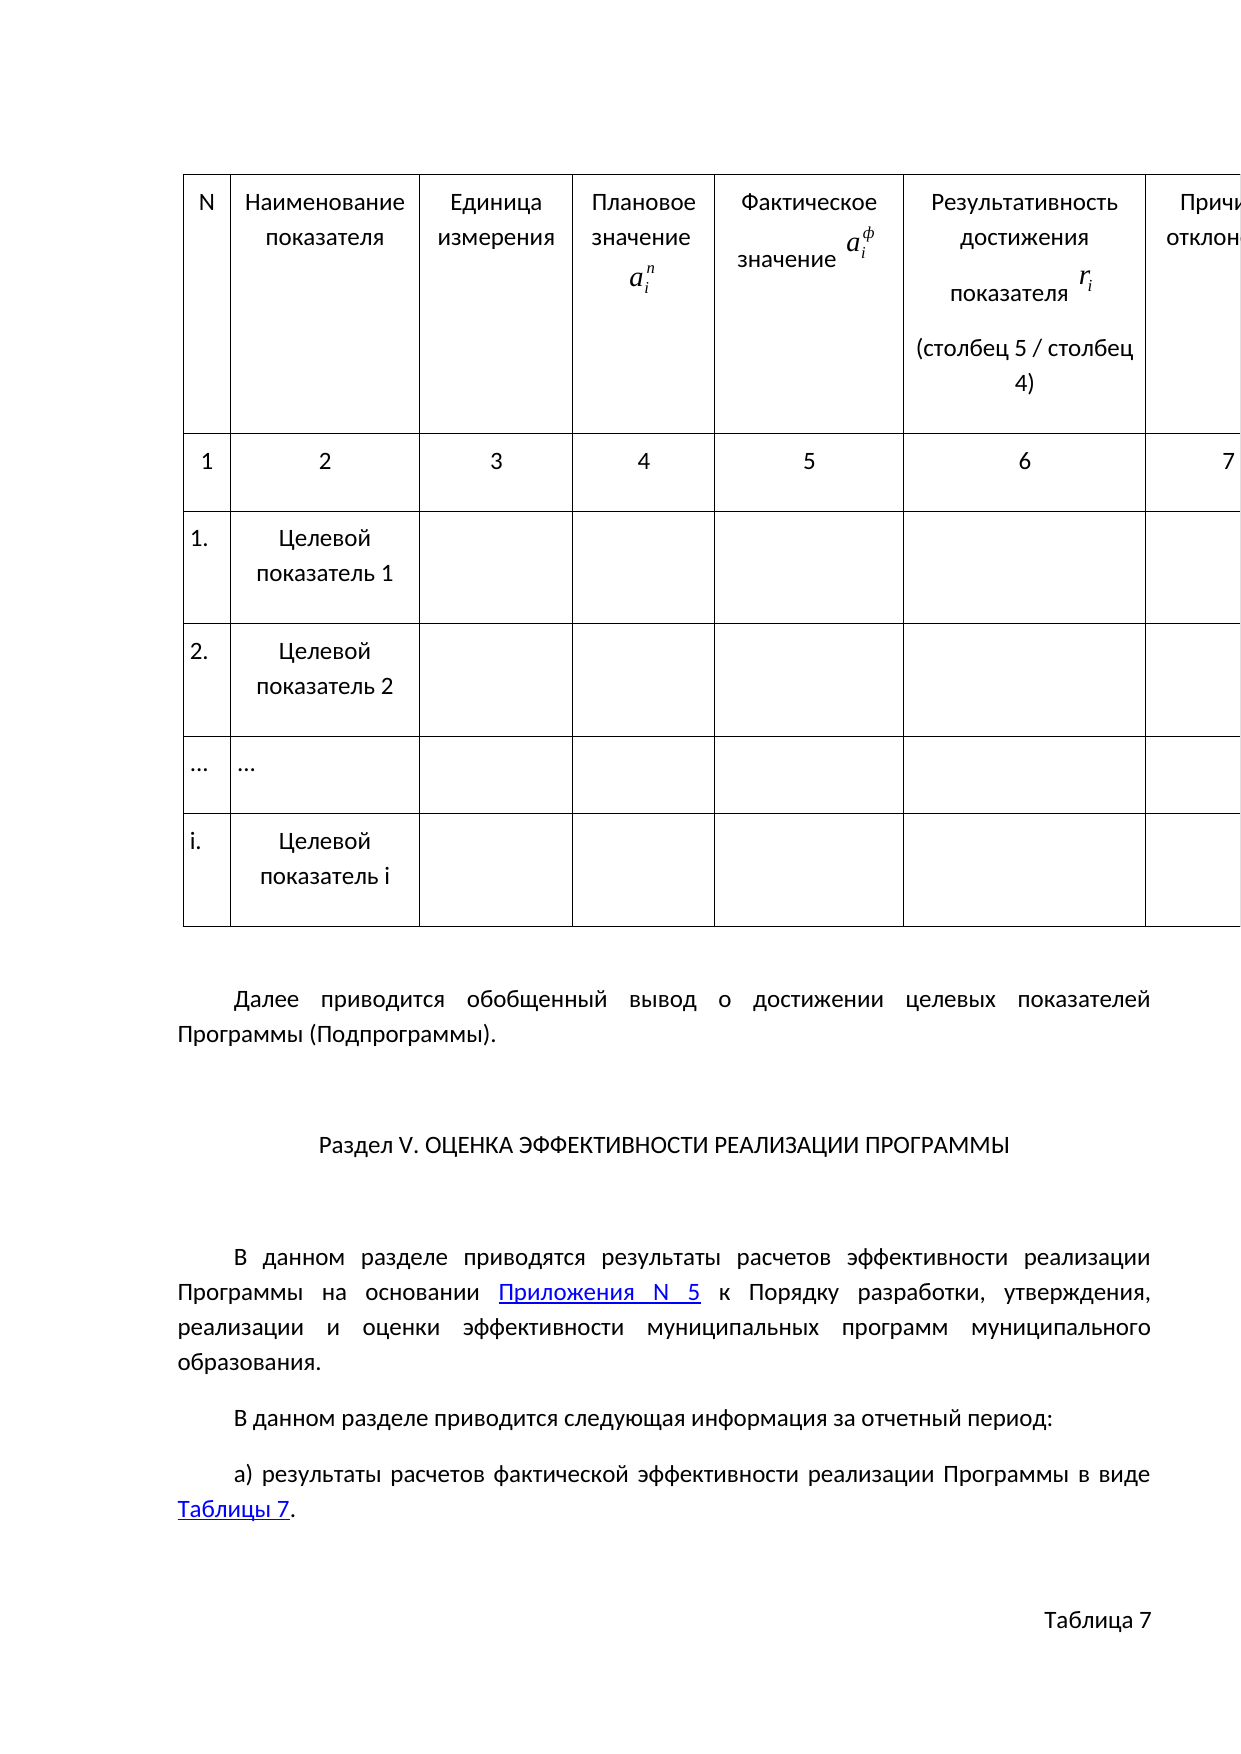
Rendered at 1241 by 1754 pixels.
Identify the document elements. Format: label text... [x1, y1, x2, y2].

table_cell [904, 624, 1145, 736]
table_cell [715, 814, 903, 926]
table_header Наименование показателя [231, 175, 419, 433]
text Раздел V. ОЦЕНКА ЭФФЕКТИВНОСТИ РЕАЛИЗАЦИИ ПРОГРАММЫ [177, 1129, 1152, 1160]
table_cell ... [184, 737, 230, 813]
table_cell [715, 624, 903, 736]
table_cell [904, 512, 1145, 623]
table_cell 1. [184, 512, 230, 623]
table_cell Целевой показатель i [231, 814, 419, 926]
text Таблица 7 [177, 1604, 1152, 1635]
table_header Плановое значение [573, 175, 714, 433]
table_cell 5 [715, 434, 903, 511]
table_cell i. [184, 814, 230, 926]
table_cell [420, 737, 572, 813]
table_cell [420, 814, 572, 926]
table_cell 4 [573, 434, 714, 511]
table_cell [573, 512, 714, 623]
table_header Единица измерения [420, 175, 572, 433]
table_cell [1146, 814, 1240, 926]
table_cell [573, 814, 714, 926]
table_header N [184, 175, 230, 433]
table_cell 2 [231, 434, 419, 511]
table_cell [1146, 512, 1240, 623]
table_cell [573, 737, 714, 813]
table_cell [904, 814, 1145, 926]
table_cell [1146, 624, 1240, 736]
table_cell [715, 512, 903, 623]
text В данном разделе приводится следующая информация за отчетный период: [177, 1402, 1152, 1432]
text а) результаты расчетов фактической эффективности реализации Программы в виде Таблицы 7. [177, 1458, 1152, 1523]
table_cell 2. [184, 624, 230, 736]
table_cell [904, 737, 1145, 813]
table_cell [715, 737, 903, 813]
table_header Фактическое значение [715, 175, 903, 433]
table_cell 3 [420, 434, 572, 511]
table_header Результативность достижения показателя (столбец 5 / столбец 4) [904, 175, 1145, 433]
table_cell ... [231, 737, 419, 813]
table_cell [420, 624, 572, 736]
table_cell [573, 624, 714, 736]
table_cell [420, 512, 572, 623]
table_cell Целевой показатель 1 [231, 512, 419, 623]
table_header Причины отклонения [1146, 175, 1240, 433]
text Далее приводится обобщенный вывод о достижении целевых показателей Программы (Подпрограммы). [177, 983, 1152, 1048]
table_cell 1 [184, 434, 230, 511]
table_cell Целевой показатель 2 [231, 624, 419, 736]
text В данном разделе приводятся результаты расчетов эффективности реализации Программы на основании Приложения N 5 к Порядку разработки, утверждения, реализации и оценки эффективности муниципальных программ муниципального образования. [177, 1241, 1152, 1377]
table_cell 6 [904, 434, 1145, 511]
table_cell [1146, 737, 1240, 813]
table_cell 7 [1146, 434, 1240, 511]
